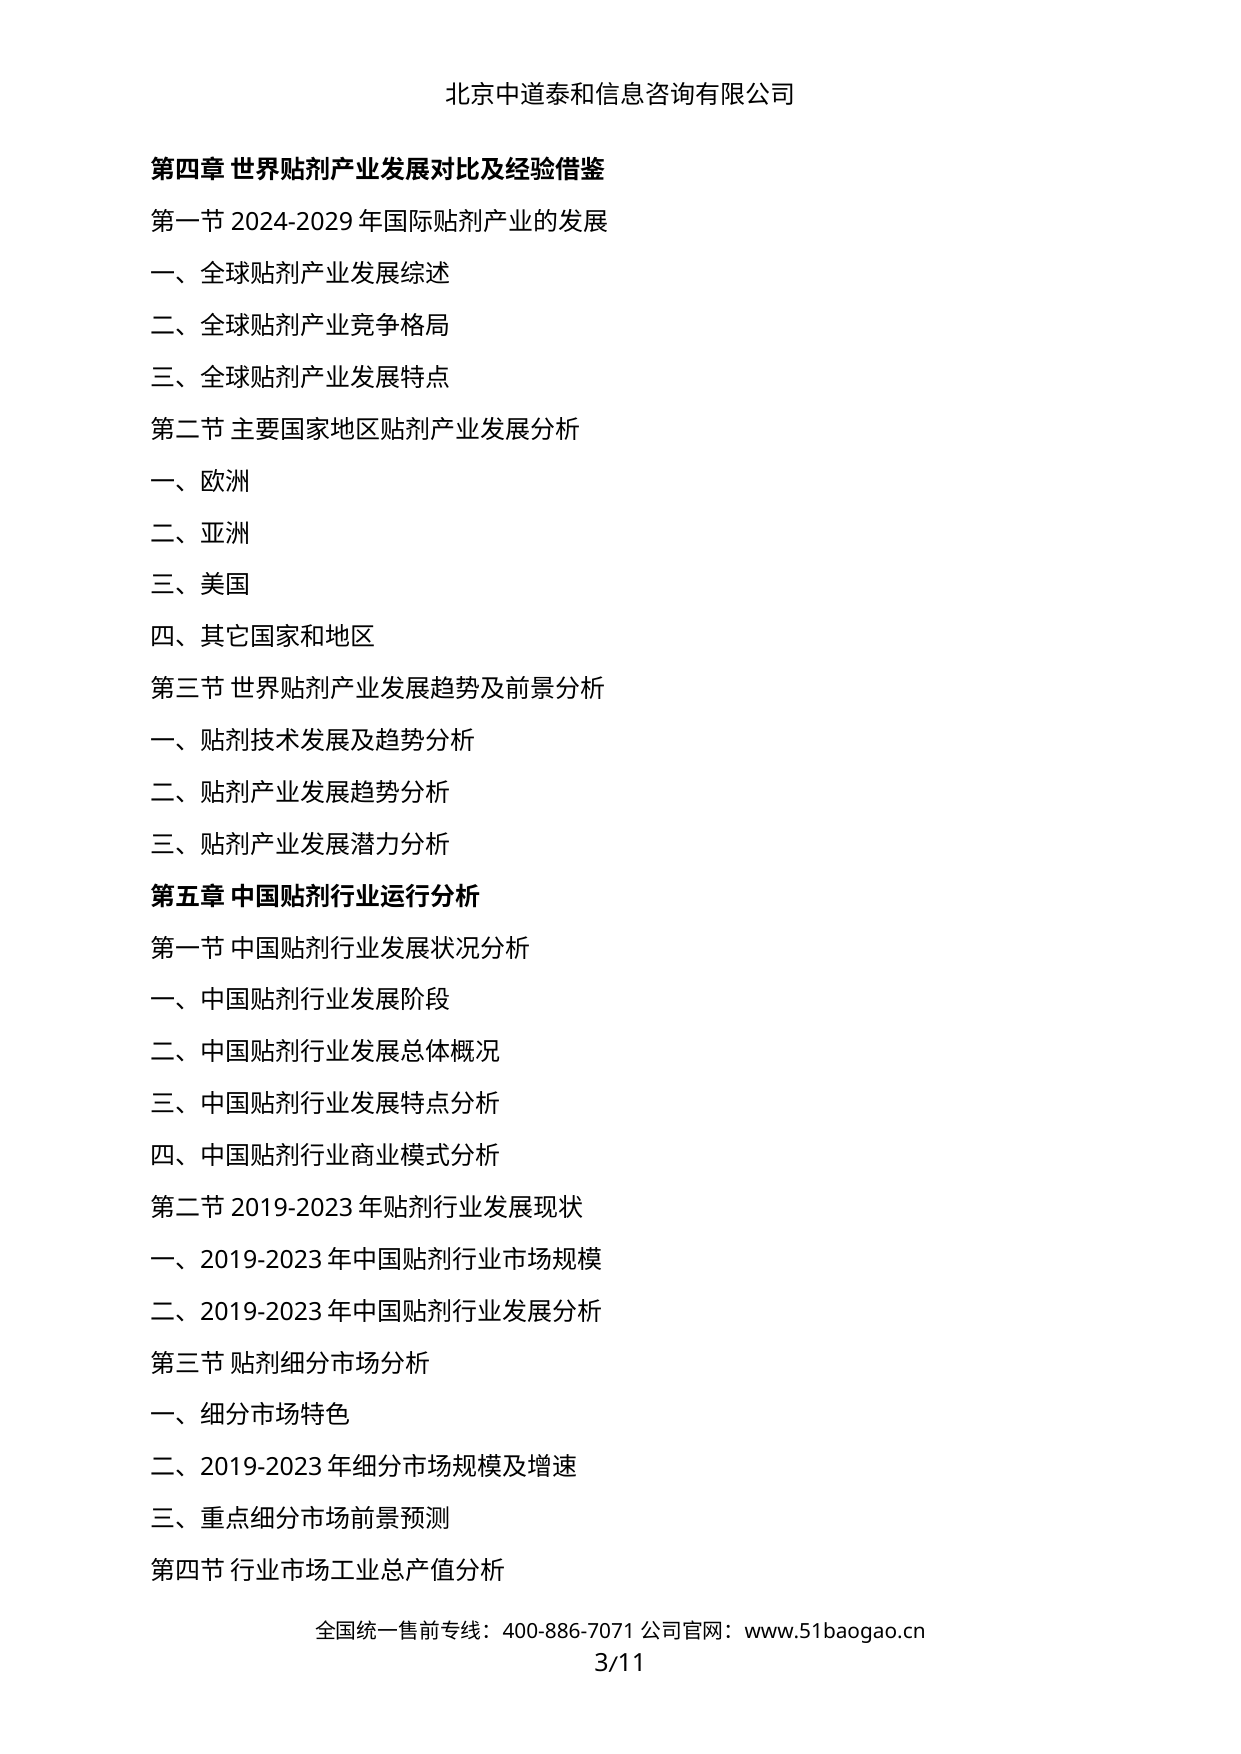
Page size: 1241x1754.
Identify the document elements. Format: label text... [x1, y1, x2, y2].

text 二、中国贴剂行业发展总体概况 [150, 1032, 1090, 1068]
text 三、贴剂产业发展潜力分析 [150, 824, 1090, 861]
text 三、中国贴剂行业发展特点分析 [150, 1084, 1090, 1120]
text 三、重点细分市场前景预测 [150, 1499, 1090, 1535]
text 第三节 世界贴剂产业发展趋势及前景分析 [150, 669, 1090, 705]
text 三、美国 [150, 565, 1090, 601]
text 第二节 主要国家地区贴剂产业发展分析 [150, 409, 1090, 446]
text 一、贴剂技术发展及趋势分析 [150, 721, 1090, 757]
text 一、2019-2023年中国贴剂行业市场规模 [150, 1239, 1090, 1276]
text 三、全球贴剂产业发展特点 [150, 357, 1090, 394]
text 二、2019-2023年细分市场规模及增速 [150, 1447, 1090, 1483]
text 一、全球贴剂产业发展综述 [150, 254, 1090, 290]
text 四、中国贴剂行业商业模式分析 [150, 1136, 1090, 1172]
text 第一节 中国贴剂行业发展状况分析 [150, 928, 1090, 964]
text 一、中国贴剂行业发展阶段 [150, 980, 1090, 1016]
text 第四章 世界贴剂产业发展对比及经验借鉴 [150, 150, 1090, 186]
text 第四节 行业市场工业总产值分析 [150, 1551, 1090, 1587]
text 四、其它国家和地区 [150, 617, 1090, 653]
text 第二节 2019-2023年贴剂行业发展现状 [150, 1187, 1090, 1224]
text 第三节 贴剂细分市场分析 [150, 1343, 1090, 1379]
text 第五章 中国贴剂行业运行分析 [150, 876, 1090, 912]
text 二、2019-2023年中国贴剂行业发展分析 [150, 1291, 1090, 1327]
text 一、欧洲 [150, 461, 1090, 497]
text 第一节 2024-2029年国际贴剂产业的发展 [150, 202, 1090, 238]
text 二、全球贴剂产业竞争格局 [150, 306, 1090, 342]
text 一、细分市场特色 [150, 1395, 1090, 1431]
text 二、亚洲 [150, 513, 1090, 549]
text 二、贴剂产业发展趋势分析 [150, 772, 1090, 809]
